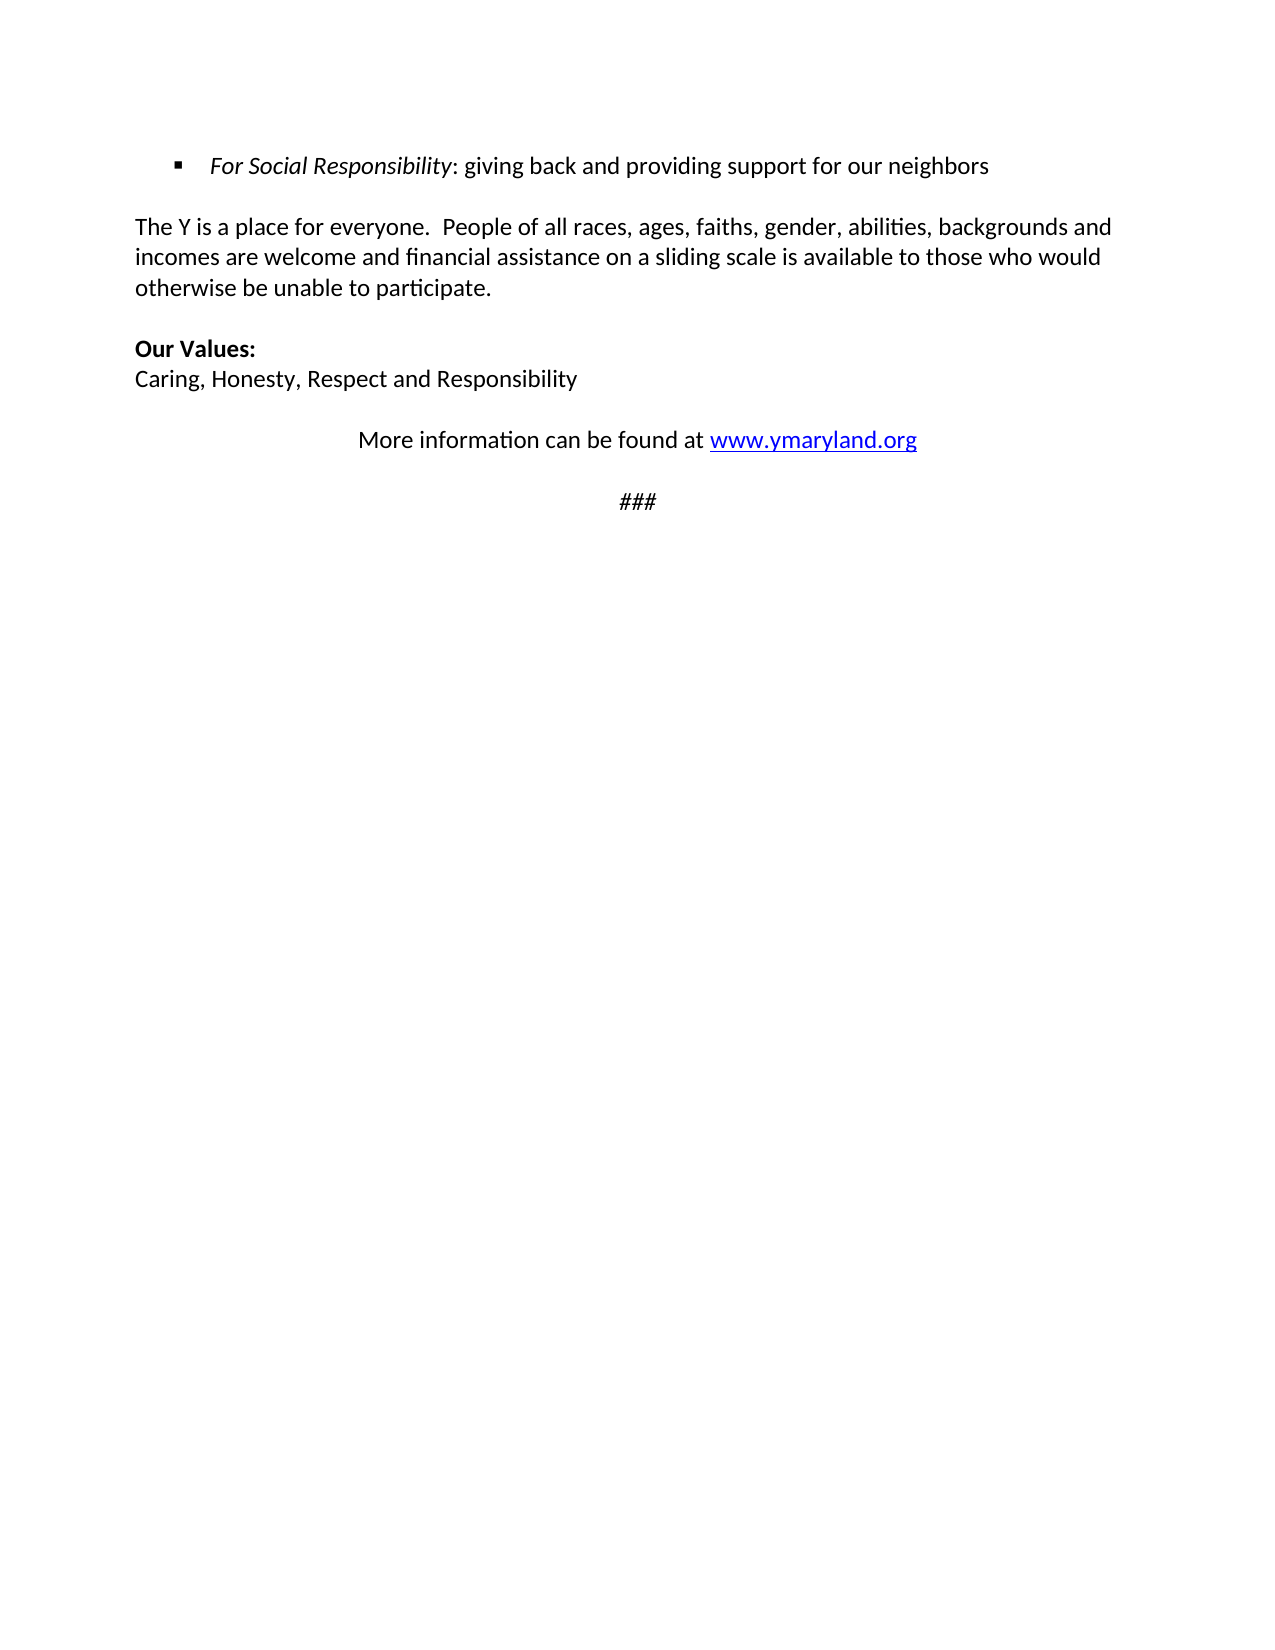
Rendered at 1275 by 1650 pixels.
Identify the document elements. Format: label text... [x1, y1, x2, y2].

text More information can be found at www.ymaryland.org [135, 425, 1140, 455]
text Our Values: [135, 333, 1140, 364]
text The Y is a place for everyone. People of all races, ages, faiths, gender, abilities, backgrounds and incomes are welcome and financial assistance on a sliding scale is available to those who would otherwise be unable to participate. [135, 211, 1140, 303]
text Caring, Honesty, Respect and Responsibility [135, 364, 1140, 394]
list For Social Responsibility: giving back and providing support for our neighbors [172, 150, 1140, 181]
text ### [135, 486, 1140, 516]
